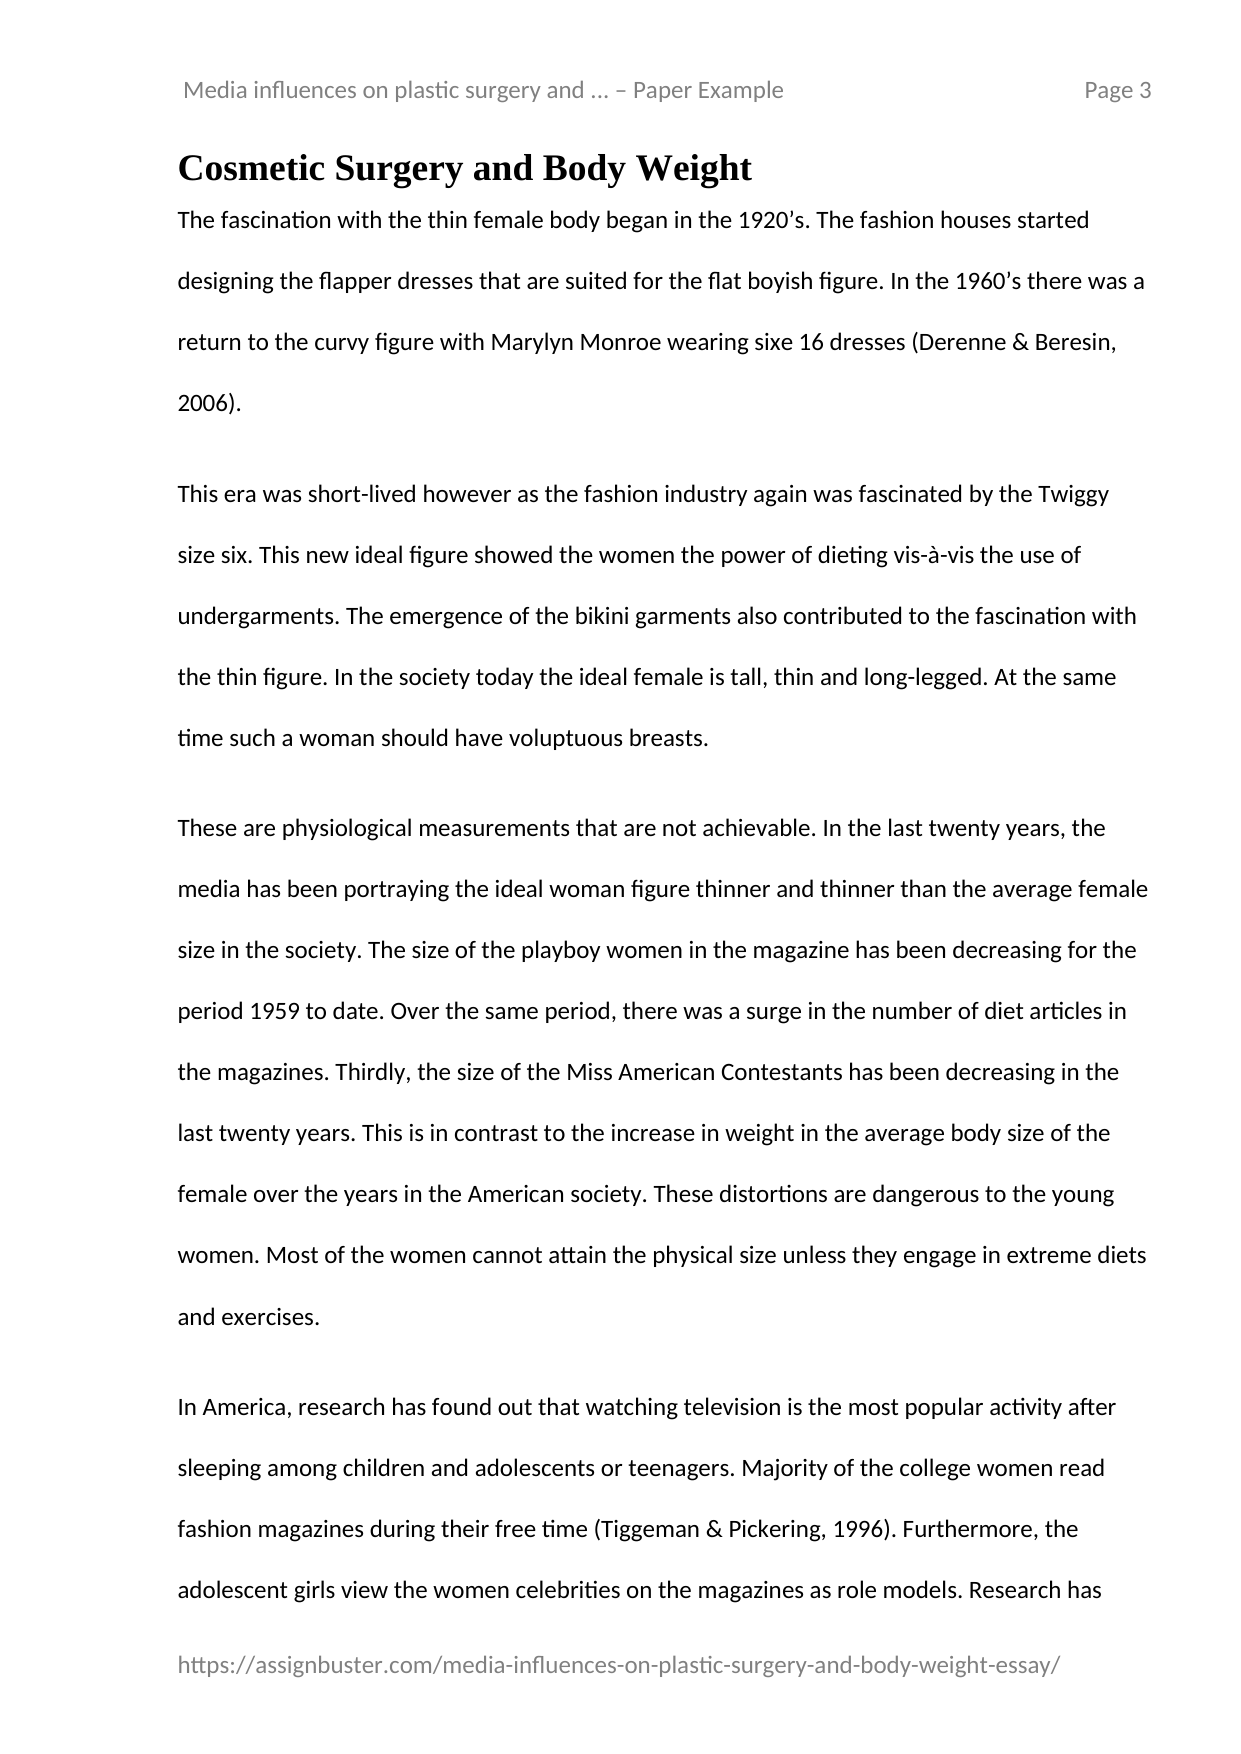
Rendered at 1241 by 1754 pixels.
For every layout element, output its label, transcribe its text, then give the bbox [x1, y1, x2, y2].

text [177, 1391, 1152, 1605]
text The fascination with the thin female body began in the 1920’s. The fashion houses started designing the flapper dresses that are suited for the flat boyish figure. In the 1960’s there was a return to the curvy figure with Marylyn Monroe wearing sixe 16 dresses (Derenne & Beresin, 2006). [177, 204, 1152, 418]
text These are physiological measurements that are not achievable. In the last twenty years, the media has been portraying the ideal woman figure thinner and thinner than the average female size in the society. The size of the playboy women in the magazine has been decreasing for the period 1959 to date. Over the same period, there was a surge in the number of diet articles in the magazines. Thirdly, the size of the Miss American Contestants has been decreasing in the last twenty years. This is in contrast to the increase in weight in the average body size of the female over the years in the American society. These distortions are dangerous to the young women. Most of the women cannot attain the physical size unless they engage in extreme diets and exercises. [177, 812, 1152, 1331]
subtitle Cosmetic Surgery and Body Weight [177, 145, 1152, 188]
text This era was short-lived however as the fashion industry again was fascinated by the Twiggy size six. This new ideal figure showed the women the power of dieting vis-à-vis the use of undergarments. The emergence of the bikini garments also contributed to the fascination with the thin figure. In the society today the ideal female is tall, thin and long-legged. At the same time such a woman should have voluptuous breasts. [177, 478, 1152, 752]
